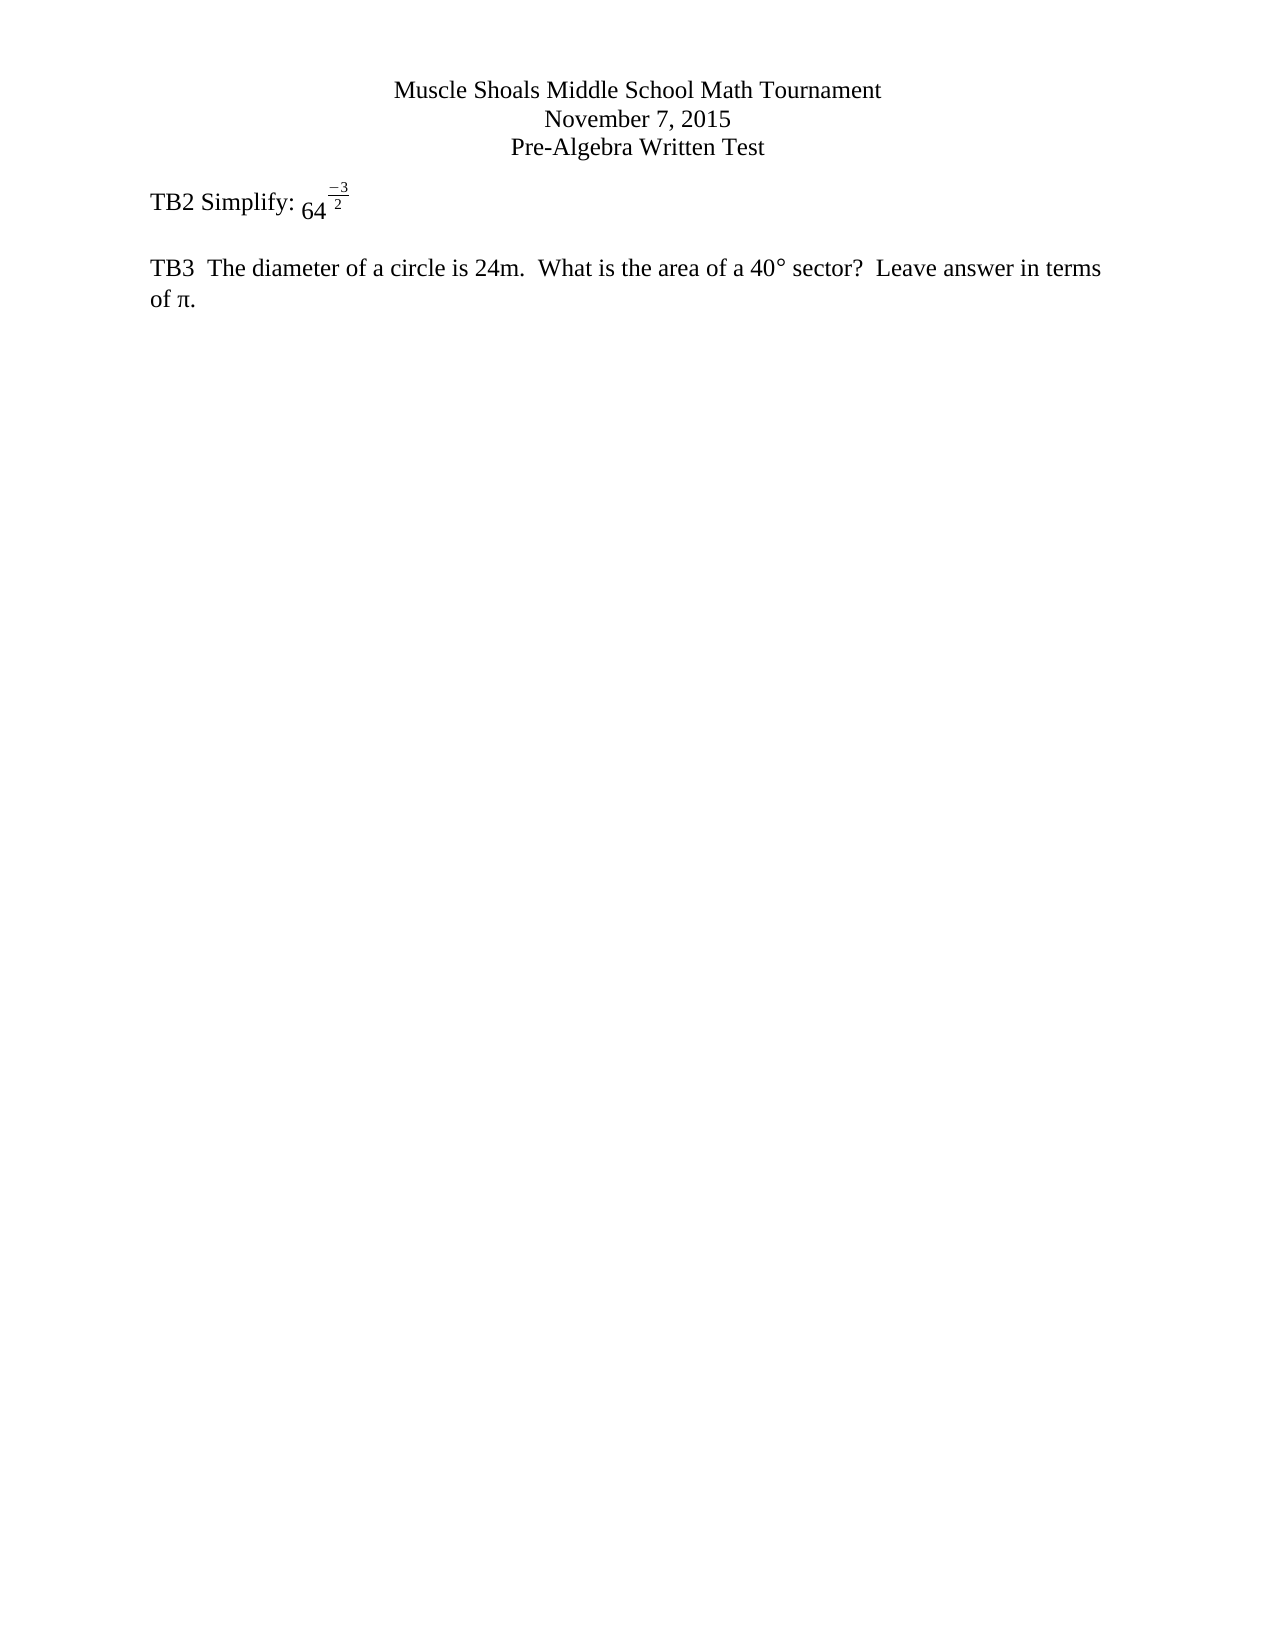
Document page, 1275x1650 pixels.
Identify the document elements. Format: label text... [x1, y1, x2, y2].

text TB3 The diameter of a circle is 24m. What is the area of a 40 sector? Leave answer in terms of π. [150, 253, 1125, 313]
text TB2 Simplify: [150, 178, 1125, 226]
